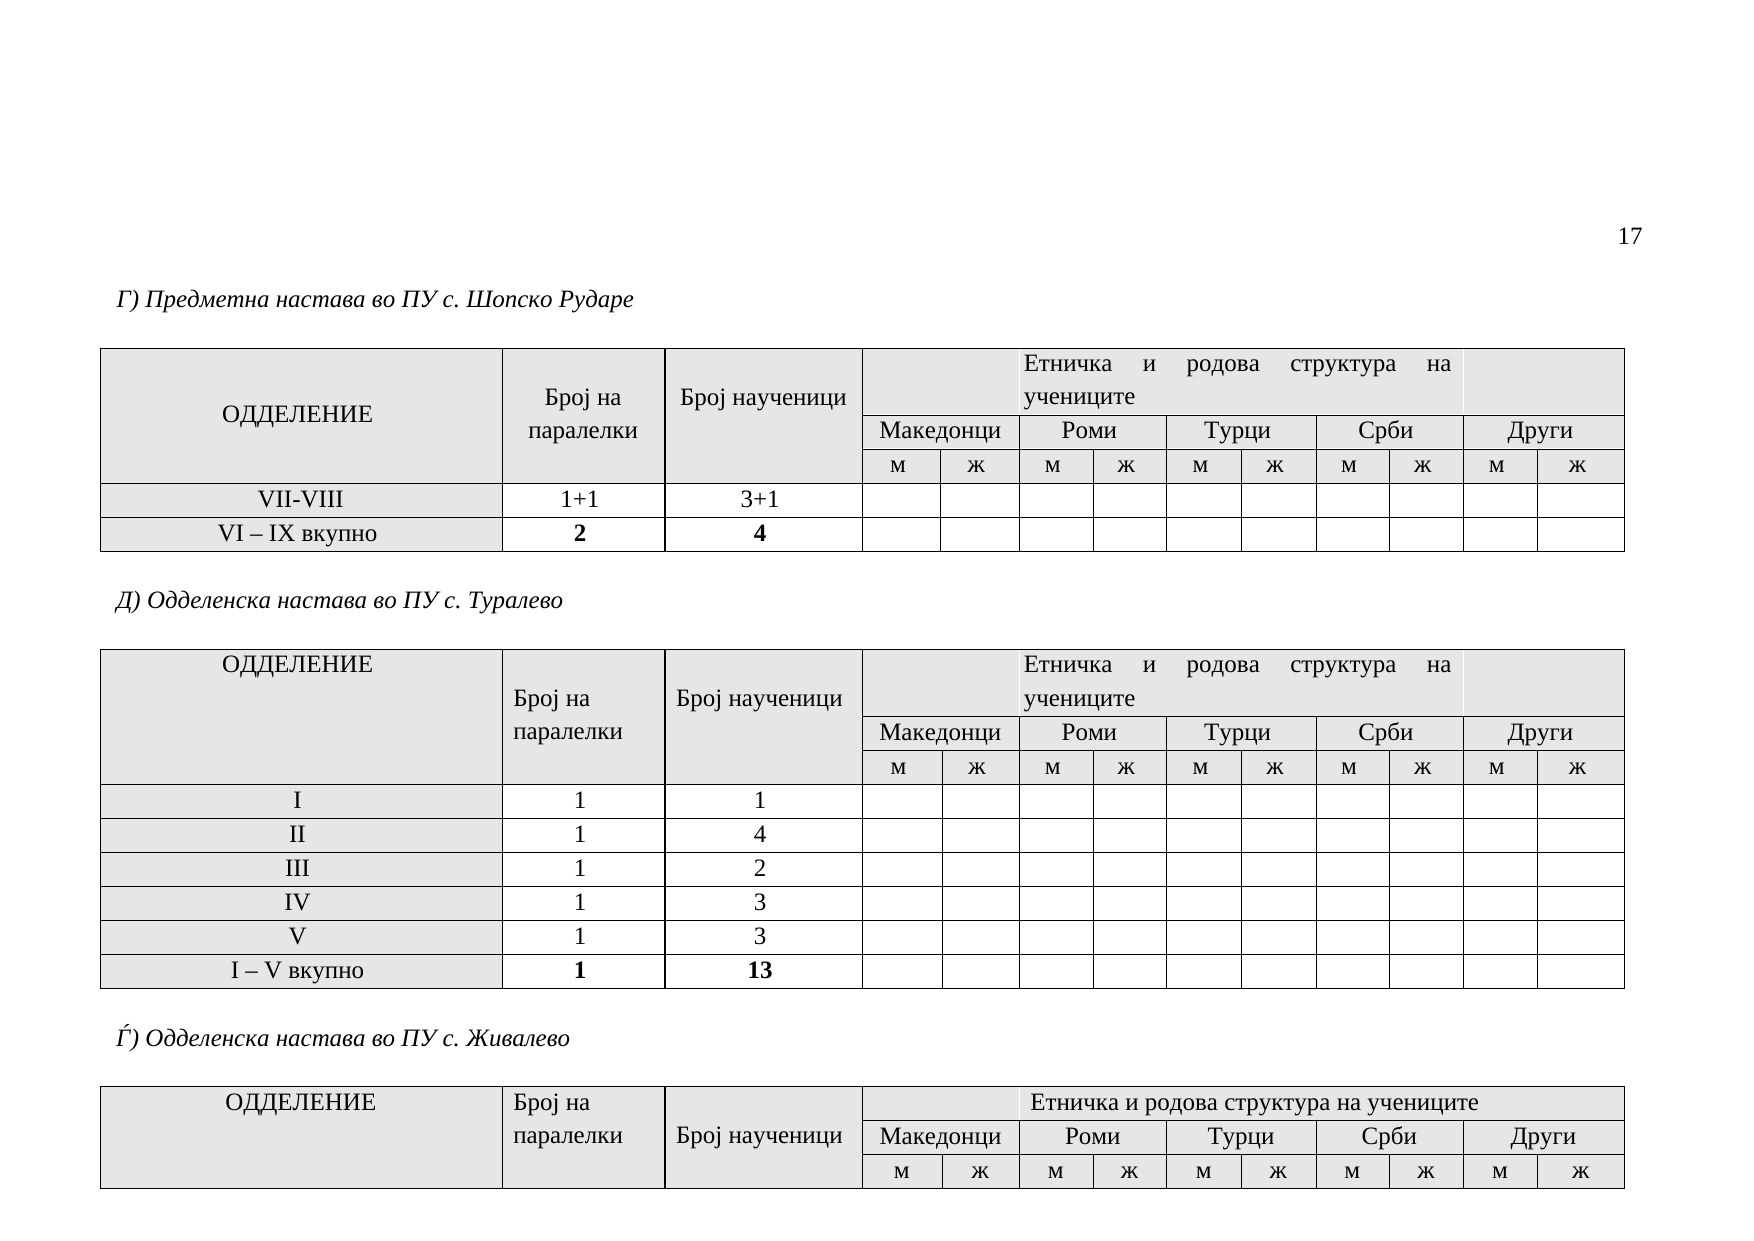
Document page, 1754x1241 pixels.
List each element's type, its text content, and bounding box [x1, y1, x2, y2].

table_cell Роми [1020, 1121, 1166, 1154]
table_cell V [101, 921, 502, 954]
table_cell Турци [1167, 416, 1316, 448]
table_cell [1094, 819, 1166, 852]
table_cell Турци [1167, 717, 1316, 750]
table_cell 1 [503, 785, 664, 818]
table_cell 3+1 [666, 484, 862, 517]
table_cell 1 [503, 955, 664, 988]
table_cell [1390, 484, 1463, 517]
table_cell I – V вкупно [101, 955, 502, 988]
table_cell ж [1390, 450, 1463, 483]
table_cell ж [1242, 1155, 1316, 1188]
table_cell [1538, 518, 1624, 551]
table_cell м [1167, 450, 1241, 483]
table_cell [1317, 819, 1389, 852]
table_cell [1464, 921, 1537, 954]
table_cell ж [1390, 751, 1463, 784]
table_cell [1317, 484, 1389, 517]
table_cell ж [1538, 450, 1624, 483]
table_cell 2 [503, 518, 664, 551]
table_header Број наученици [666, 650, 862, 784]
table_cell Македонци [863, 717, 1019, 750]
table_cell ж [1094, 751, 1166, 784]
table_header ОДДЕЛЕНИЕ [101, 349, 502, 483]
table_cell [863, 955, 942, 988]
table_cell [1094, 518, 1166, 551]
table_cell VII-VIII [101, 484, 502, 517]
table_cell [1242, 484, 1316, 517]
table_cell м [1317, 450, 1389, 483]
table_cell ж [943, 751, 1019, 784]
table_header Број на паралелки [503, 349, 664, 483]
table_cell м [1317, 1155, 1389, 1188]
table_header Број наученици [666, 349, 862, 483]
table_cell [1020, 484, 1093, 517]
table_cell м [1317, 751, 1389, 784]
table_header Број наученици [666, 1087, 862, 1188]
table_cell [1094, 921, 1166, 954]
table_cell м [1167, 751, 1241, 784]
table_cell [943, 955, 1019, 988]
table_cell [1167, 819, 1241, 852]
table_cell [943, 921, 1019, 954]
table_cell [1538, 887, 1624, 920]
table_cell Македонци [863, 1121, 1019, 1154]
table_cell [863, 819, 942, 852]
table_cell Срби [1317, 416, 1463, 448]
table_cell [1020, 785, 1093, 818]
table_cell м [1464, 1155, 1537, 1188]
table_cell [1167, 887, 1241, 920]
table_cell м [1464, 450, 1537, 483]
table_cell [1242, 921, 1316, 954]
table_cell Други [1464, 1121, 1624, 1154]
table_cell III [101, 853, 502, 886]
table_cell [863, 518, 940, 551]
table_cell [1020, 819, 1093, 852]
table_cell [1538, 819, 1624, 852]
table_cell [1390, 887, 1463, 920]
table_cell [1390, 955, 1463, 988]
table_cell [1167, 518, 1241, 551]
table_cell [1167, 484, 1241, 517]
table_header ОДДЕЛЕНИЕ [101, 650, 502, 784]
table_cell 13 [666, 955, 862, 988]
table_cell ж [1538, 751, 1624, 784]
table_cell 1 [503, 921, 664, 954]
table_cell [1538, 921, 1624, 954]
table_cell [863, 785, 942, 818]
table_cell [1020, 518, 1093, 551]
table_cell Роми [1020, 416, 1166, 448]
table_cell Роми [1020, 717, 1166, 750]
table_cell [941, 518, 1019, 551]
table_cell ж [1390, 1155, 1463, 1188]
table_cell [1464, 484, 1537, 517]
table_cell [1094, 887, 1166, 920]
table_cell 3 [666, 887, 862, 920]
table_cell [1020, 955, 1093, 988]
table_cell [1242, 853, 1316, 886]
table_cell м [863, 751, 942, 784]
text Ѓ) Одделенска настава во ПУ с. Живалево [116, 1023, 1742, 1051]
table_cell [1390, 819, 1463, 852]
table_cell [1464, 819, 1537, 852]
table_cell [1317, 853, 1389, 886]
table_header Етничка и родова структура на учениците [1020, 650, 1463, 716]
table_cell [1390, 853, 1463, 886]
table_cell м [1020, 751, 1093, 784]
table_cell [1390, 518, 1463, 551]
table_cell [1020, 921, 1093, 954]
table_cell ж [941, 450, 1019, 483]
table_cell [1167, 921, 1241, 954]
table_cell [1094, 955, 1166, 988]
table_cell Срби [1317, 717, 1463, 750]
table_cell м [863, 1155, 942, 1188]
table_cell [1464, 518, 1537, 551]
table_cell [1167, 955, 1241, 988]
table_cell [943, 853, 1019, 886]
table_cell [1020, 887, 1093, 920]
table_cell [1317, 518, 1389, 551]
table_cell м [1464, 751, 1537, 784]
table_cell [1464, 853, 1537, 886]
table_cell [1167, 785, 1241, 818]
table_cell ж [1094, 450, 1166, 483]
text Г) Предметна настава во ПУ с. Шопско Рударе [116, 284, 1742, 313]
table_cell [1094, 785, 1166, 818]
table_cell [1538, 785, 1624, 818]
table_cell ж [1094, 1155, 1166, 1188]
table_cell ж [943, 1155, 1019, 1188]
table_cell м [863, 450, 940, 483]
table_cell 1 [503, 819, 664, 852]
table_cell м [1167, 1155, 1241, 1188]
table_header [863, 349, 1019, 414]
table_header Број на паралелки [503, 650, 664, 784]
table_header Етничка и родова структура на учениците [1020, 349, 1463, 414]
table_cell ж [1538, 1155, 1624, 1188]
table_cell 2 [666, 853, 862, 886]
table_cell 4 [666, 819, 862, 852]
table_cell [1242, 819, 1316, 852]
table_cell [1317, 955, 1389, 988]
table_cell Македонци [863, 416, 1019, 448]
table_cell Други [1464, 416, 1624, 448]
table_cell 4 [666, 518, 862, 551]
table_cell ж [1242, 751, 1316, 784]
table_header Број на паралелки [503, 1087, 664, 1188]
table_cell [1094, 484, 1166, 517]
table_cell [1242, 518, 1316, 551]
table_cell [1390, 921, 1463, 954]
text 17 [103, 222, 1642, 250]
table_cell [943, 819, 1019, 852]
table_cell 1 [503, 887, 664, 920]
table_cell 3 [666, 921, 862, 954]
table_cell [1464, 955, 1537, 988]
table_cell [1167, 853, 1241, 886]
table_cell Турци [1167, 1121, 1316, 1154]
table_cell [943, 785, 1019, 818]
table_cell [1538, 853, 1624, 886]
table_header [1464, 349, 1624, 414]
table_cell [863, 853, 942, 886]
table_cell [1094, 853, 1166, 886]
table_cell Други [1464, 717, 1624, 750]
text Д) Одделенска настава во ПУ с. Туралево [116, 585, 1742, 614]
table_cell м [1020, 1155, 1093, 1188]
table_header ОДДЕЛЕНИЕ [101, 1087, 502, 1188]
table_cell 1 [666, 785, 862, 818]
table_cell 1+1 [503, 484, 664, 517]
table_cell IV [101, 887, 502, 920]
table_header [863, 650, 1019, 716]
table_cell [863, 484, 940, 517]
table_cell [1538, 955, 1624, 988]
table_cell [1538, 484, 1624, 517]
table_cell [941, 484, 1019, 517]
table_cell Срби [1317, 1121, 1463, 1154]
table_cell I [101, 785, 502, 818]
table_header [863, 1087, 1019, 1120]
table_cell м [1020, 450, 1093, 483]
table_cell [1464, 887, 1537, 920]
table_cell [1020, 853, 1093, 886]
table_cell ж [1242, 450, 1316, 483]
table_cell II [101, 819, 502, 852]
table_cell VI – IX вкупно [101, 518, 502, 551]
table_cell [1242, 955, 1316, 988]
table_cell 1 [503, 853, 664, 886]
table_cell [1390, 785, 1463, 818]
table_header [1464, 650, 1624, 716]
table_cell [943, 887, 1019, 920]
table_cell [863, 921, 942, 954]
table_cell [1242, 785, 1316, 818]
table_cell [1242, 887, 1316, 920]
table_cell [863, 887, 942, 920]
table_cell [1317, 921, 1389, 954]
table_cell [1317, 785, 1389, 818]
table_cell [1464, 785, 1537, 818]
table_cell [1317, 887, 1389, 920]
table_header Етничка и родова структура на учениците [1020, 1087, 1624, 1120]
